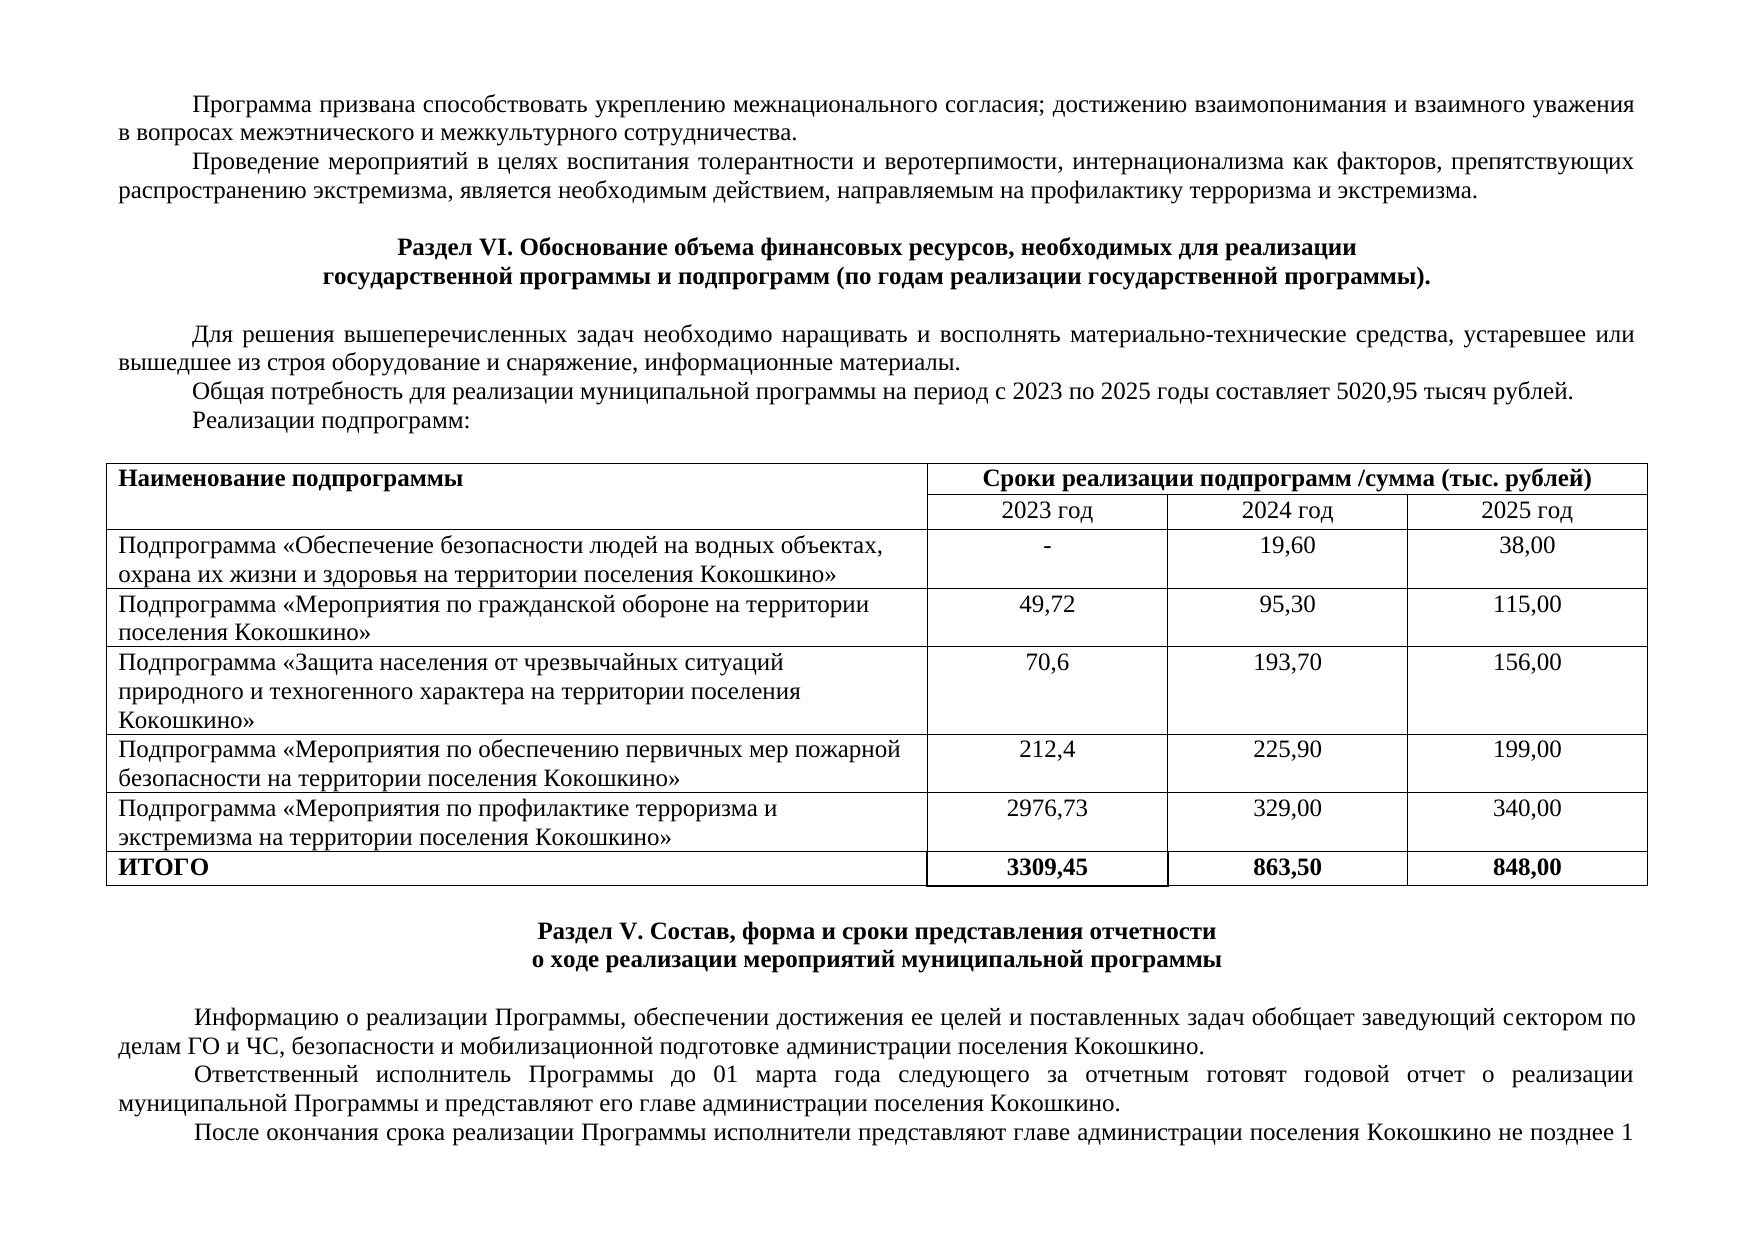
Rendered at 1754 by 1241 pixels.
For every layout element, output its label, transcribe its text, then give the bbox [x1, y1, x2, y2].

table_cell 19,60 [1168, 530, 1407, 588]
list государственной программы и подпрограмм (по годам реализации государственной программы). [118, 261, 1636, 290]
table_cell 95,30 [1168, 589, 1407, 646]
table_cell 848,00 [1408, 852, 1647, 885]
table_cell 3309,45 [928, 852, 1167, 885]
table_cell 340,00 [1408, 793, 1647, 851]
table_cell Подпрограмма «Обеспечение безопасности людей на водных объектах, охрана их жизни и здоровья на территории поселения Кокошкино» [107, 530, 927, 588]
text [118, 1117, 1636, 1146]
table_cell - [928, 530, 1167, 588]
list Раздел VI. Обоснование объема финансовых ресурсов, необходимых для реализации [118, 232, 1636, 261]
text Проведение мероприятий в целях воспитания толерантности и веротерпимости, интернационализма как факторов, препятствующих распространению экстремизма, является необходимым действием, направляемым на профилактику терроризма и экстремизма. [118, 146, 1636, 204]
text Программа призвана способствовать укреплению межнационального согласия; достижению взаимопонимания и взаимного уважения в вопросах межэтнического и межкультурного сотрудничества. [118, 89, 1636, 146]
text Раздел V. Состав, форма и сроки представления отчетности [118, 916, 1636, 944]
table_cell 38,00 [1408, 530, 1647, 588]
table_cell ИТОГО [107, 852, 926, 885]
table_cell 2024 год [1168, 495, 1407, 529]
table_cell 2025 год [1408, 495, 1647, 529]
table_header Наименование подпрограммы [107, 464, 927, 529]
text Общая потребность для реализации муниципальной программы на период с 2023 по 2025 годы составляет 5020,95 тысяч рублей. [118, 376, 1636, 405]
text Информацию о реализации Программы, обеспечении достижения ее целей и поставленных задач обобщает заведующий сектором по делам ГО и ЧС, безопасности и мобилизационной подготовке администрации поселения Кокошкино. [118, 1002, 1636, 1059]
table_cell 212,4 [928, 735, 1167, 792]
table_cell 2023 год [928, 495, 1167, 529]
text Реализации подпрограмм: [118, 405, 1636, 434]
table_cell 156,00 [1408, 647, 1647, 733]
table_header Сроки реализации подпрограмм /сумма (тыс. рублей) [928, 464, 1647, 494]
text Ответственный исполнитель Программы до 01 марта года следующего за отчетным готовят годовой отчет о реализации муниципальной Программы и представляют его главе администрации поселения Кокошкино. [118, 1059, 1636, 1117]
list о ходе реализации мероприятий муниципальной программы [118, 944, 1636, 973]
table_cell 863,50 [1169, 852, 1407, 885]
table_cell 70,6 [928, 647, 1167, 733]
table_cell Подпрограмма «Мероприятия по обеспечению первичных мер пожарной безопасности на территории поселения Кокошкино» [107, 735, 927, 792]
table_cell 225,90 [1168, 735, 1407, 792]
table_cell 329,00 [1168, 793, 1407, 851]
table_cell Подпрограмма «Мероприятия по гражданской обороне на территории поселения Кокошкино» [107, 589, 927, 646]
table_cell 115,00 [1408, 589, 1647, 646]
table_cell Подпрограмма «Защита населения от чрезвычайных ситуаций природного и техногенного характера на территории поселения Кокошкино» [107, 647, 927, 733]
text Для решения вышеперечисленных задач необходимо наращивать и восполнять материально-технические средства, устаревшее или вышедшее из строя оборудование и снаряжение, информационные материалы. [118, 319, 1636, 376]
table_cell 2976,73 [928, 793, 1167, 851]
table_cell 49,72 [928, 589, 1167, 646]
table_cell 199,00 [1408, 735, 1647, 792]
table_cell 193,70 [1168, 647, 1407, 733]
table_cell Подпрограмма «Мероприятия по профилактике терроризма и экстремизма на территории поселения Кокошкино» [107, 793, 927, 851]
